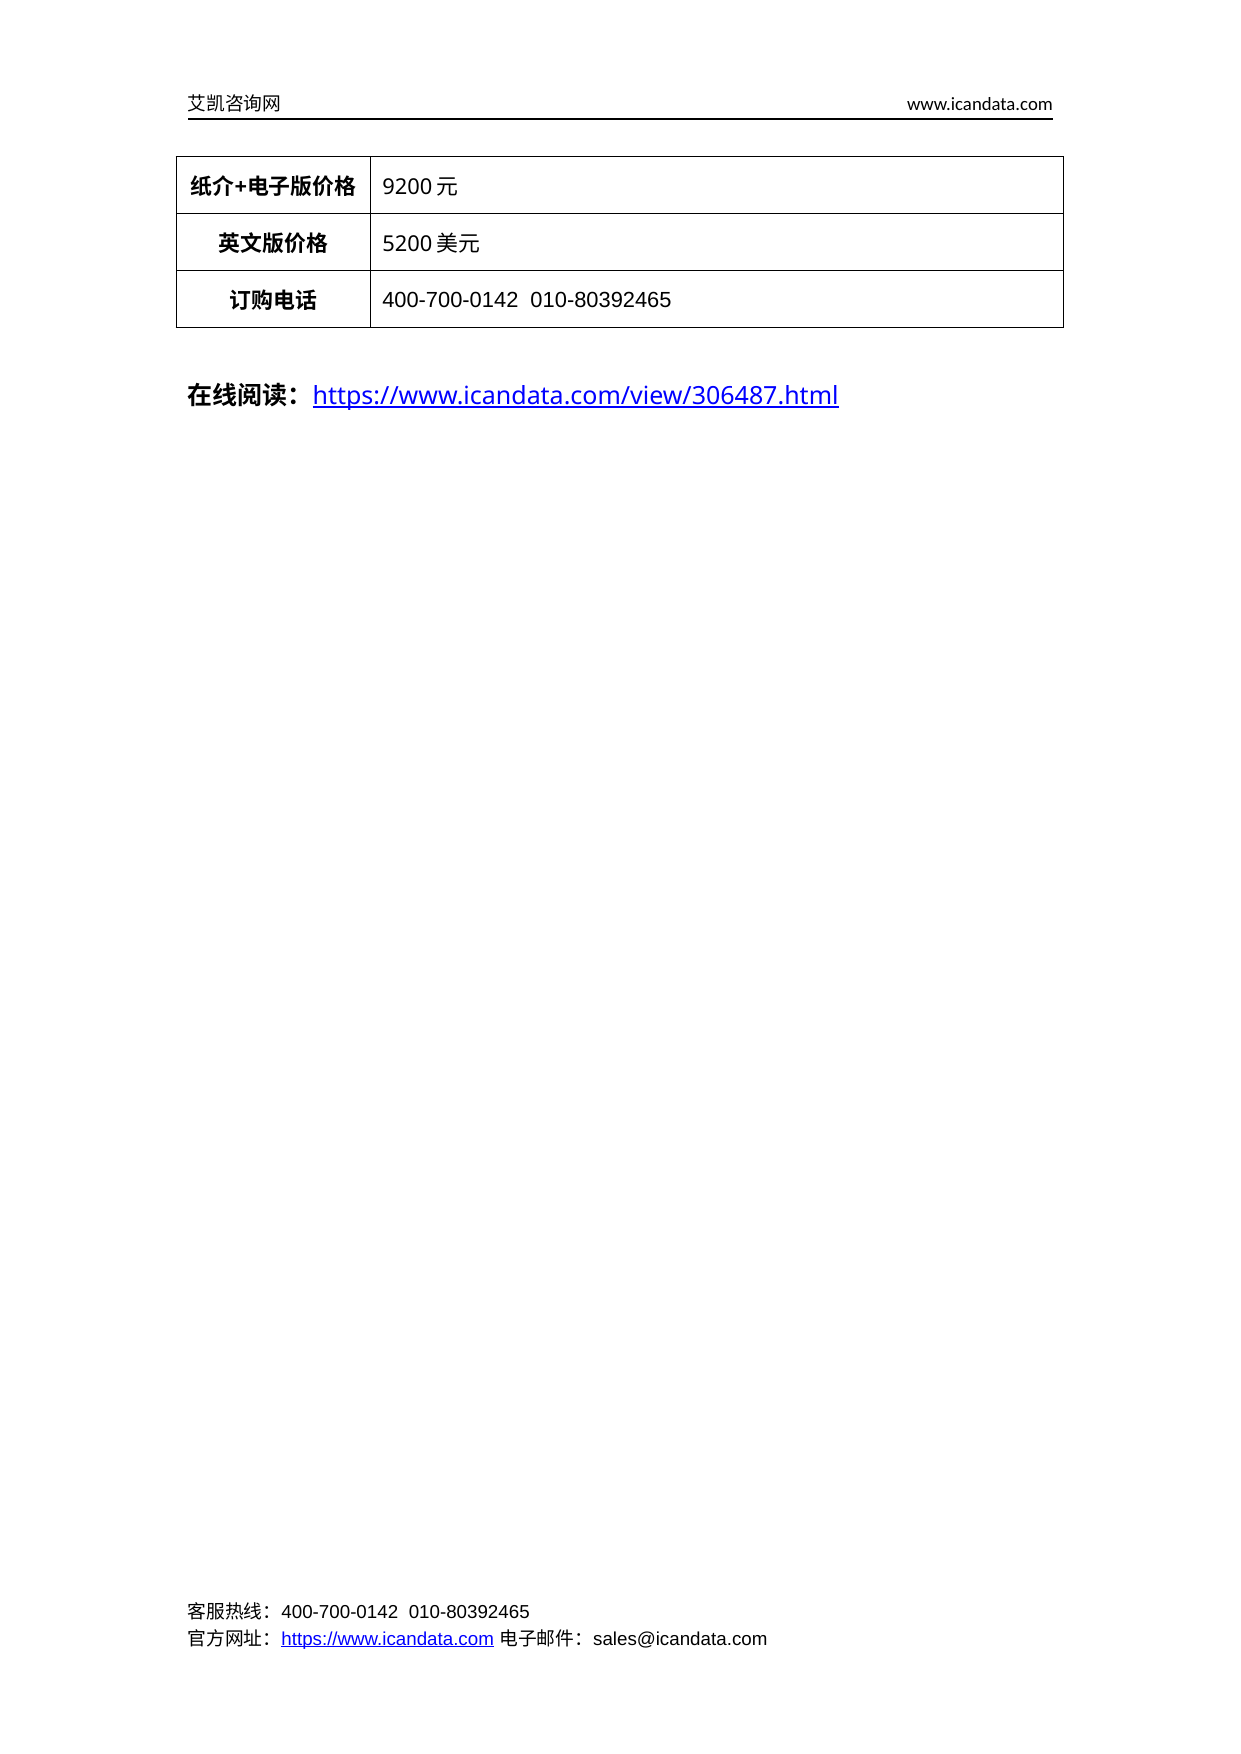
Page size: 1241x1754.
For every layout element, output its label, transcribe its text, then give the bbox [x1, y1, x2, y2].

table_cell 订购电话 [177, 271, 370, 327]
table_cell 400-700-0142 010-80392465 [371, 271, 1063, 327]
text 在线阅读：https://www.icandata.com/view/306487.html [187, 361, 1053, 426]
table_cell 9200元 [371, 157, 1063, 213]
table_cell 5200美元 [371, 214, 1063, 270]
table_cell 英文版价格 [177, 214, 370, 270]
table_cell 纸介+电子版价格 [177, 157, 370, 213]
